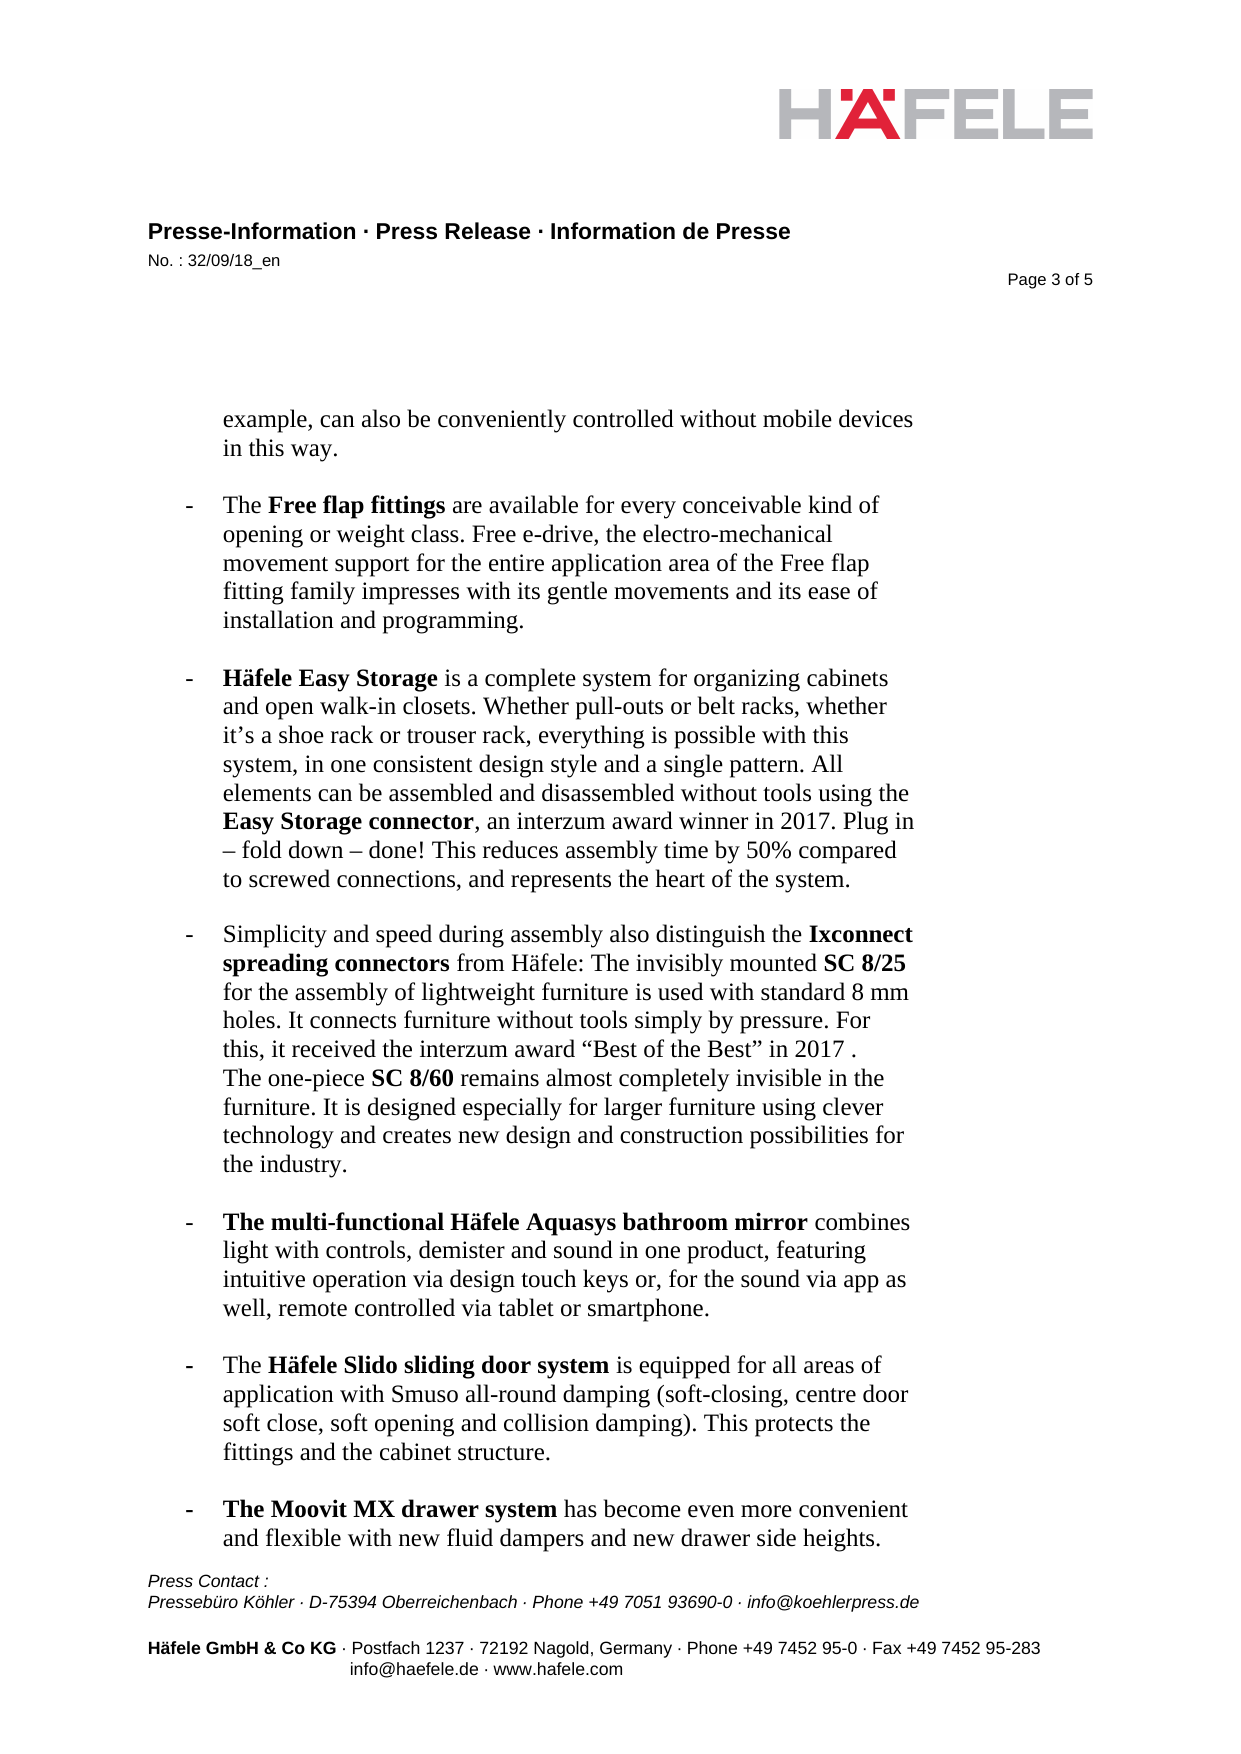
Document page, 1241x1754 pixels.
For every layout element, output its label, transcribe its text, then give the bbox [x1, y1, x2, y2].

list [185, 404, 916, 461]
picture [779, 89, 1093, 139]
list The Free flap fittings are available for every conceivable kind of opening or weight class. Free e-drive, the electro-mechanical movement support for the entire application area of the Free flap fitting family impresses with its gentle movements and its ease of installation and programming. [185, 490, 916, 634]
list The Häfele Slido sliding door system is equipped for all areas of application with Smuso all-round damping (soft-closing, centre door soft close, soft opening and collision damping). This protects the fittings and the cabinet structure. [185, 1350, 916, 1465]
list Häfele Easy Storage is a complete system for organizing cabinets and open walk-in closets. Whether pull-outs or belt racks, whether it’s a shoe rack or trouser rack, everything is possible with this system, in one consistent design style and a single pattern. All elements can be assembled and disassembled without tools using the Easy Storage connector, an interzum award winner in 2017. Plug in – fold down – done! This reduces assembly time by 50% compared to screwed connections, and represents the heart of the system. [185, 663, 916, 893]
list The multi-functional Häfele Aquasys bathroom mirror combines light with controls, demister and sound in one product, featuring intuitive operation via design touch keys or, for the sound via app as well, remote controlled via tablet or smartphone. [185, 1207, 916, 1322]
list The Moovit MX drawer system has become even more convenient and flexible with new fluid dampers and new drawer side heights. [185, 1494, 915, 1552]
list Simplicity and speed during assembly also distinguish the Ixconnect spreading connectors from Häfele: The invisibly mounted SC 8/25 for the assembly of lightweight furniture is used with standard 8 mm holes. It connects furniture without tools simply by pressure. For this, it received the interzum award “Best of the Best” in 2017 . The one-piece SC 8/60 remains almost completely invisible in the furniture. It is designed especially for larger furniture using clever technology and creates new design and construction possibilities for the industry. [185, 919, 916, 1178]
